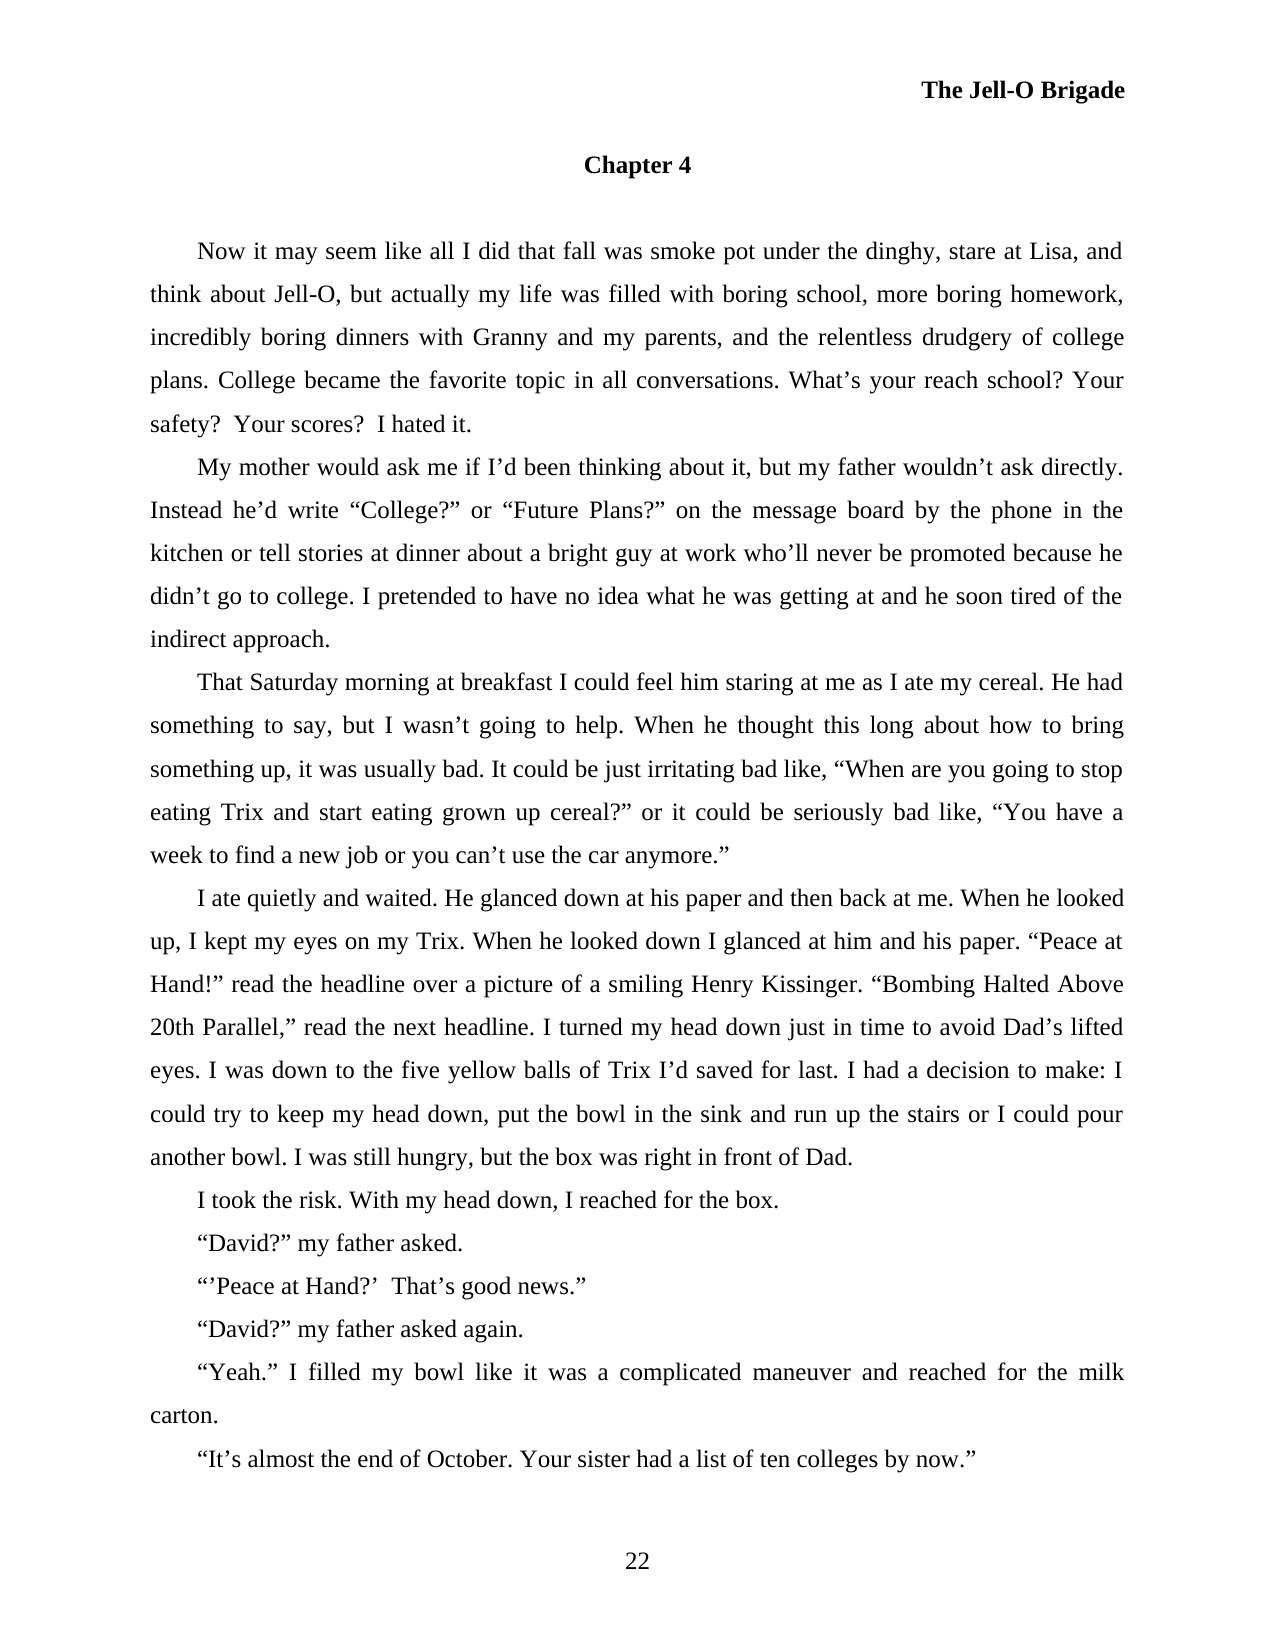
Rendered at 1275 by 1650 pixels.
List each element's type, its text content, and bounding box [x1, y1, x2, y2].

text “It’s almost the end of October. Your sister had a list of ten colleges by now.” [150, 1444, 1125, 1472]
text That Saturday morning at breakfast I could feel him staring at me as I ate my cereal. He had something to say, but I wasn’t going to help. When he thought this long about how to bring something up, it was usually bad. It could be just irritating bad like, “When are you going to stop eating Trix and start eating grown up cereal?” or it could be seriously bad like, “You have a week to find a new job or you can’t use the car anymore.” [150, 667, 1125, 869]
text Now it may seem like all I did that fall was smoke pot under the dinghy, stare at Lisa, and think about Jell-O, but actually my life was filled with boring school, more boring homework, incredibly boring dinners with Granny and my parents, and the relentless drudgery of college plans. College became the favorite topic in all conversations. What’s your reach school? Your safety? Your scores? I hated it. [150, 236, 1125, 437]
text “David?” my father asked again. [150, 1314, 1125, 1343]
text My mother would ask me if I’d been thinking about it, but my father wouldn’t ask directly. Instead he’d write “College?” or “Future Plans?” on the message board by the phone in the kitchen or tell stories at dinner about a bright guy at work who’ll never be promoted because he didn’t go to college. I pretended to have no idea what he was getting at and he soon tired of the indirect approach. [150, 452, 1125, 653]
text “’Peace at Hand?’ That’s good news.” [150, 1271, 1125, 1300]
text I took the risk. With my head down, I reached for the box. [150, 1185, 1125, 1214]
text “David?” my father asked. [150, 1228, 1125, 1257]
text Chapter 4 [150, 150, 1125, 179]
text “Yeah.” I filled my bowl like it was a complicated maneuver and reached for the milk carton. [150, 1357, 1125, 1429]
text I ate quietly and waited. He glanced down at his paper and then back at me. When he looked up, I kept my eyes on my Trix. When he looked down I glanced at him and his paper. “Peace at Hand!” read the headline over a picture of a smiling Henry Kissinger. “Bombing Halted Above 20th Parallel,” read the next headline. I turned my head down just in time to avoid Dad’s lifted eyes. I was down to the five yellow balls of Trix I’d saved for last. I had a decision to make: I could try to keep my head down, put the bowl in the sink and run up the stairs or I could pour another bowl. I was still hungry, but the box was right in front of Dad. [150, 883, 1125, 1171]
